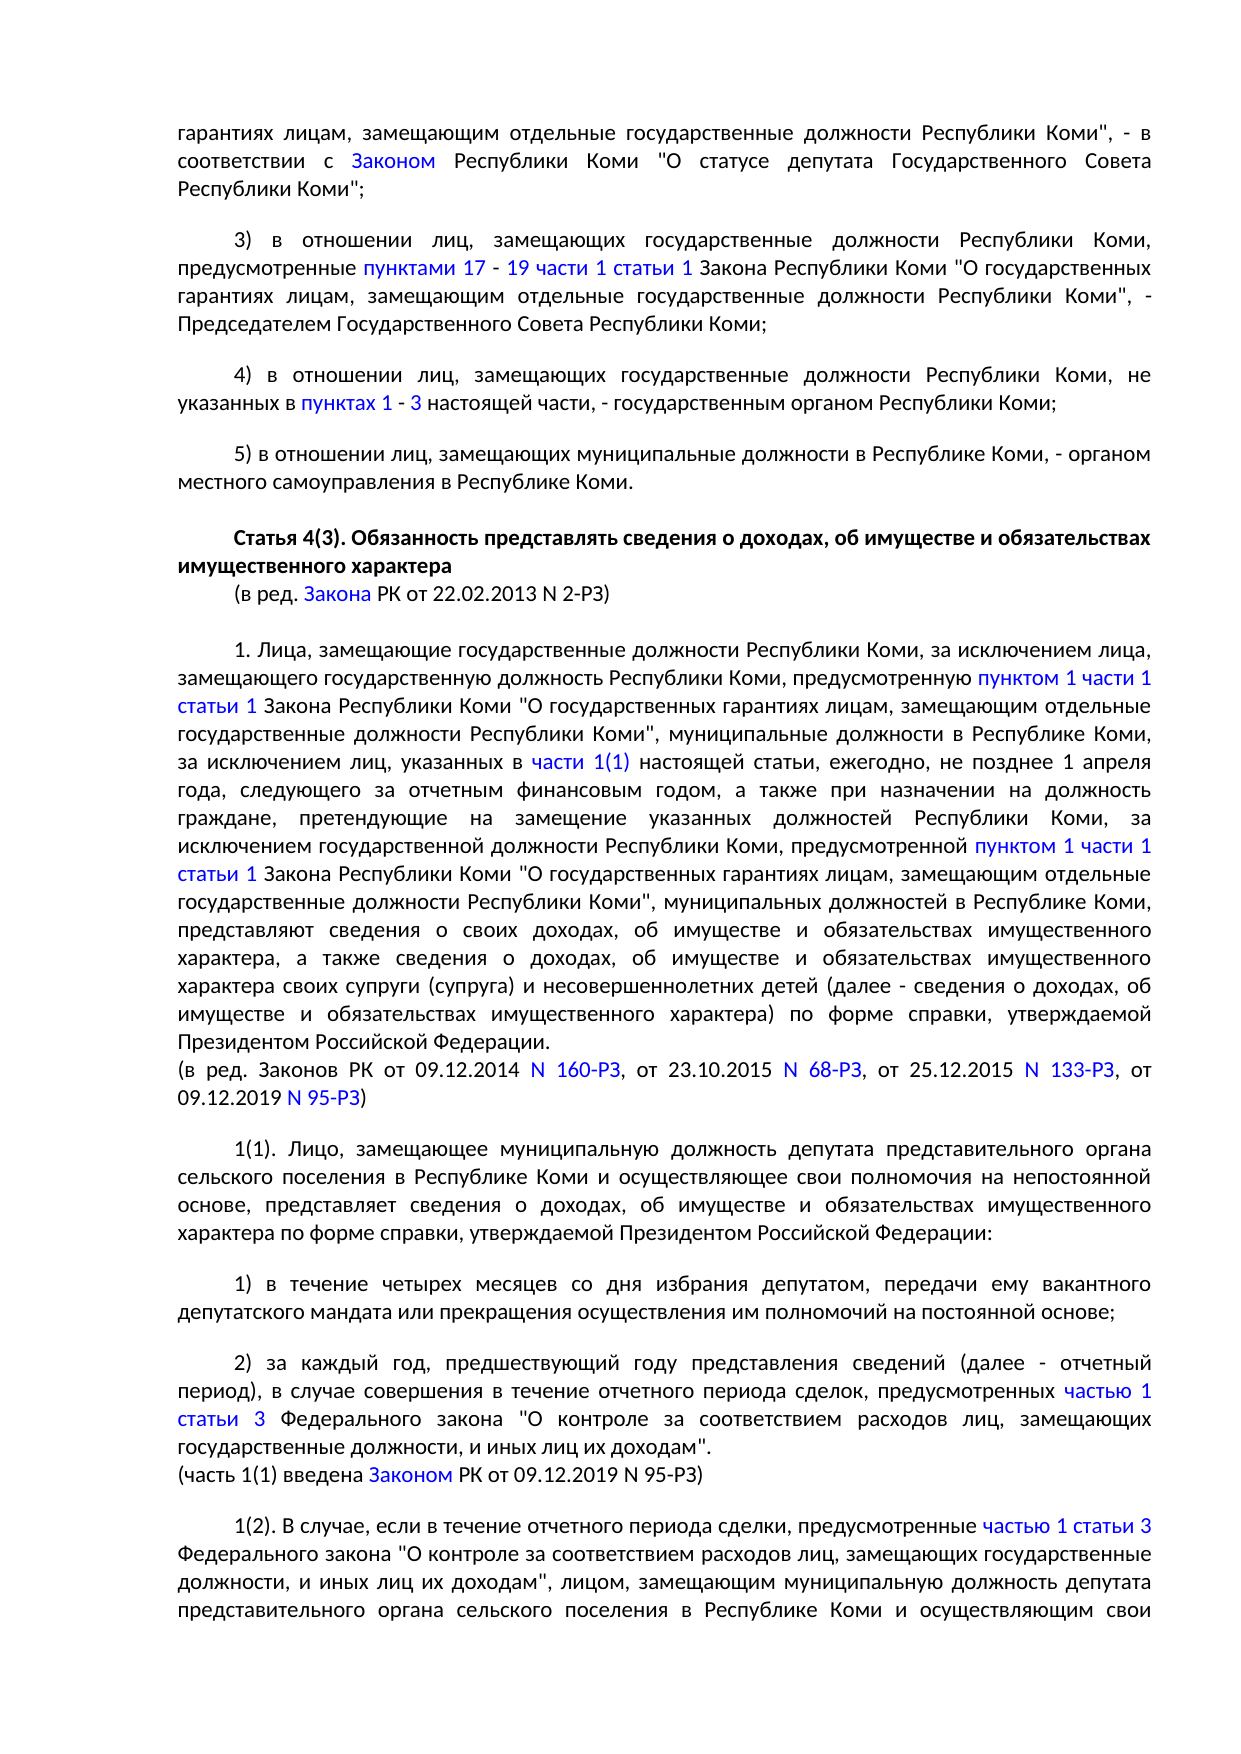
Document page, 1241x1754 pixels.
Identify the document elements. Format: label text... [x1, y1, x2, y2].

text 2) за каждый год, предшествующий году представления сведений (далее - отчетный период), в случае совершения в течение отчетного периода сделок, предусмотренных частью 1 статьи 3 Федерального закона "О контроле за соответствием расходов лиц, замещающих государственные должности, и иных лиц их доходам". [177, 1348, 1152, 1461]
text 5) в отношении лиц, замещающих муниципальные должности в Республике Коми, - органом местного самоуправления в Республике Коми. [177, 439, 1152, 495]
text 1) в течение четырех месяцев со дня избрания депутатом, передачи ему вакантного депутатского мандата или прекращения осуществления им полномочий на постоянной основе; [177, 1269, 1152, 1326]
text 1. Лица, замещающие государственные должности Республики Коми, за исключением лица, замещающего государственную должность Республики Коми, предусмотренную пунктом 1 части 1 статьи 1 Закона Республики Коми "О государственных гарантиях лицам, замещающим отдельные государственные должности Республики Коми", муниципальные должности в Республике Коми, за исключением лиц, указанных в части 1(1) настоящей статьи, ежегодно, не позднее 1 апреля года, следующего за отчетным финансовым годом, а также при назначении на должность граждане, претендующие на замещение указанных должностей Республики Коми, за исключением государственной должности Республики Коми, предусмотренной пунктом 1 части 1 статьи 1 Закона Республики Коми "О государственных гарантиях лицам, замещающим отдельные государственные должности Республики Коми", муниципальных должностей в Республике Коми, представляют сведения о своих доходах, об имуществе и обязательствах имущественного характера, а также сведения о доходах, об имуществе и обязательствах имущественного характера своих супруги (супруга) и несовершеннолетних детей (далее - сведения о доходах, об имуществе и обязательствах имущественного характера) по форме справки, утверждаемой Президентом Российской Федерации. [177, 635, 1152, 1056]
text 3) в отношении лиц, замещающих государственные должности Республики Коми, предусмотренные пунктами 17 - 19 части 1 статьи 1 Закона Республики Коми "О государственных гарантиях лицам, замещающим отдельные государственные должности Республики Коми", - Председателем Государственного Совета Республики Коми; [177, 225, 1152, 337]
text 4) в отношении лиц, замещающих государственные должности Республики Коми, не указанных в пунктах 1 - 3 настоящей части, - государственным органом Республики Коми; [177, 360, 1152, 416]
text (часть 1(1) введена Законом РК от 09.12.2019 N 95-РЗ) [177, 1461, 1152, 1488]
text 1(1). Лицо, замещающее муниципальную должность депутата представительного органа сельского поселения в Республике Коми и осуществляющее свои полномочия на непостоянной основе, представляет сведения о доходах, об имуществе и обязательствах имущественного характера по форме справки, утверждаемой Президентом Российской Федерации: [177, 1134, 1152, 1247]
text (в ред. Закона РК от 22.02.2013 N 2-РЗ) [177, 579, 1152, 607]
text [177, 118, 1152, 202]
title Статья 4(3). Обязанность представлять сведения о доходах, об имуществе и обязательствах имущественного характера [177, 523, 1152, 579]
text (в ред. Законов РК от 09.12.2014 N 160-РЗ, от 23.10.2015 N 68-РЗ, от 25.12.2015 N 133-РЗ, от 09.12.2019 N 95-РЗ) [177, 1056, 1152, 1112]
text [177, 1511, 1152, 1623]
